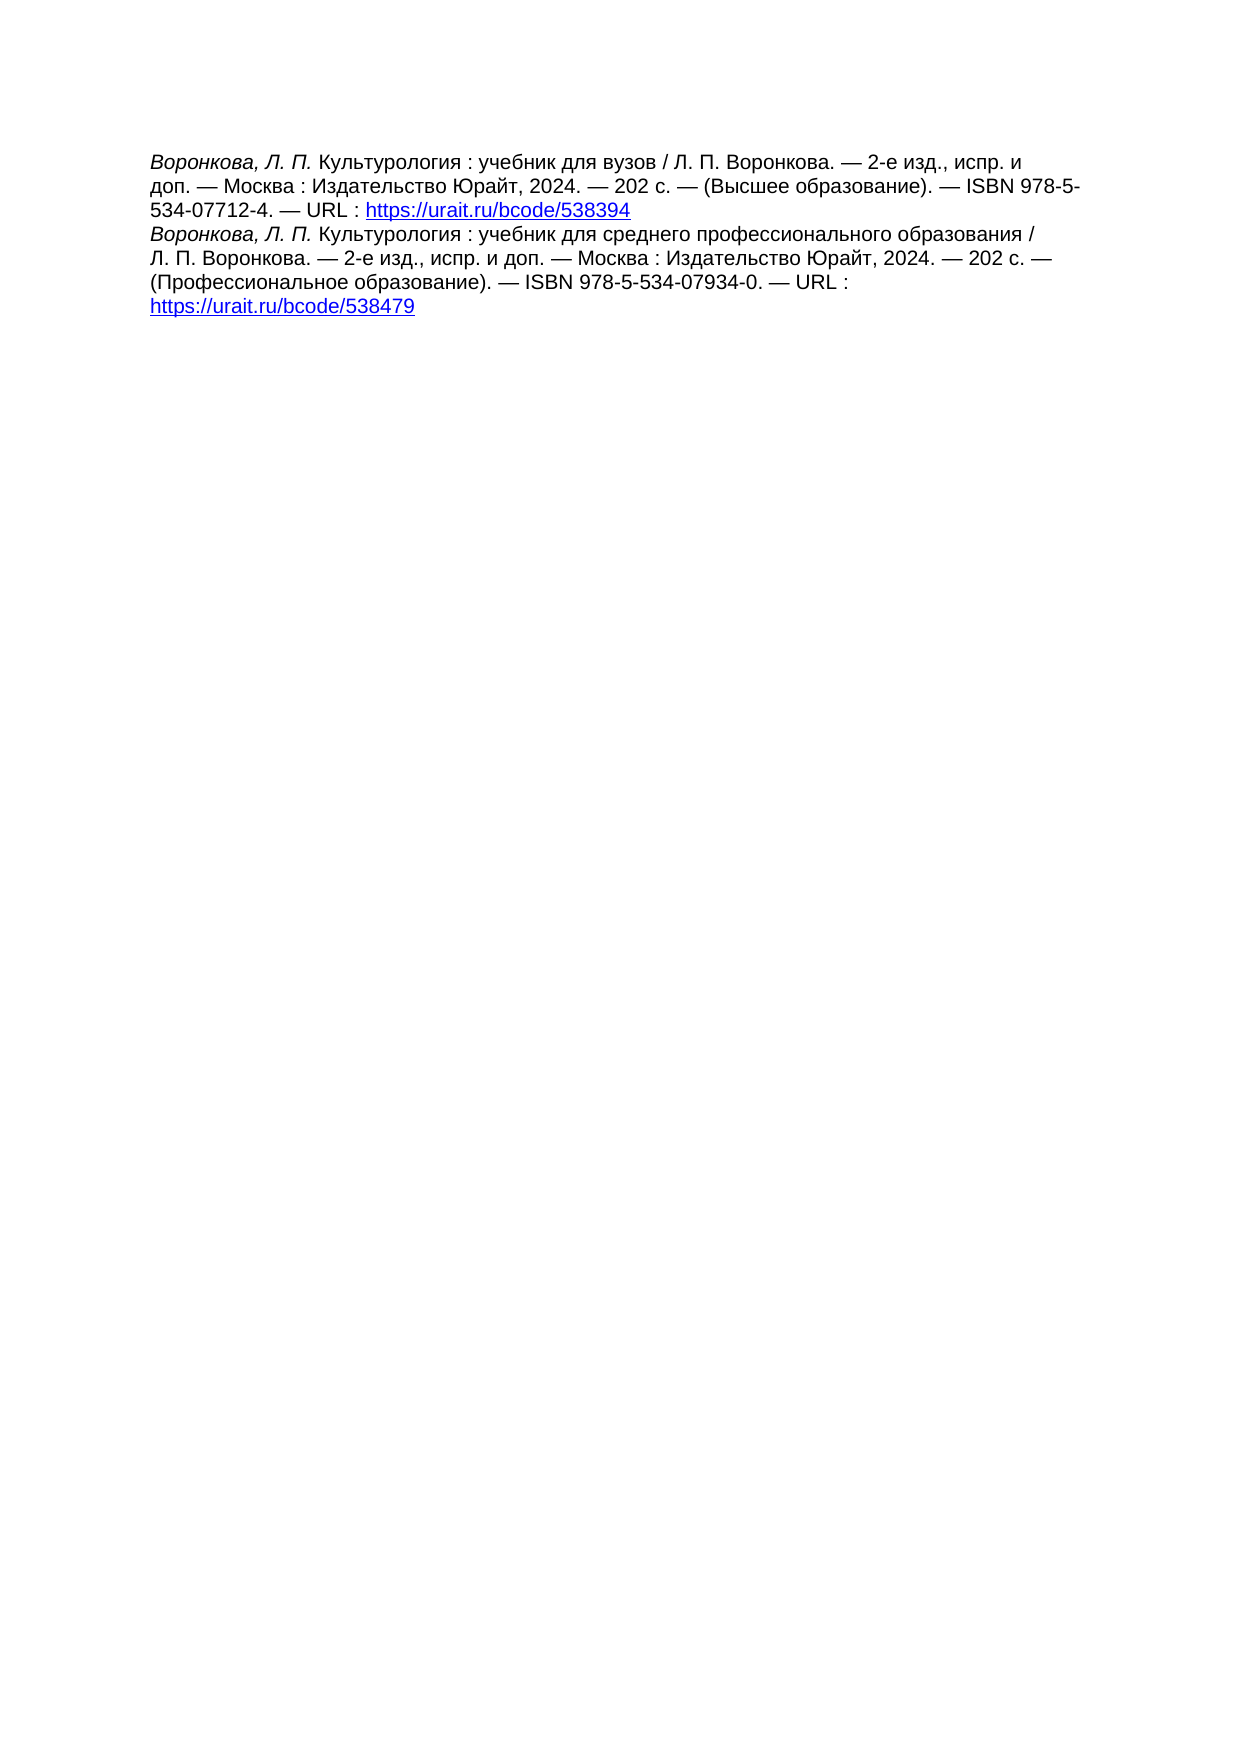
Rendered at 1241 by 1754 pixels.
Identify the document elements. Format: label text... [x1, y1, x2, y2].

text Воронкова, Л. П. Культурология : учебник для вузов / Л. П. Воронкова. — 2-е изд., испр. и доп. — Москва : Издательство Юрайт, 2024. — 202 с. — (Высшее образование). — ISBN 978-5-534-07712-4. — URL : https://urait.ru/bcode/538394 [150, 150, 1090, 222]
text Воронкова, Л. П. Культурология : учебник для среднего профессионального образования / Л. П. Воронкова. — 2-е изд., испр. и доп. — Москва : Издательство Юрайт, 2024. — 202 с. — (Профессиональное образование). — ISBN 978-5-534-07934-0. — URL : https://urait.ru/bcode/538479 [150, 222, 1090, 318]
